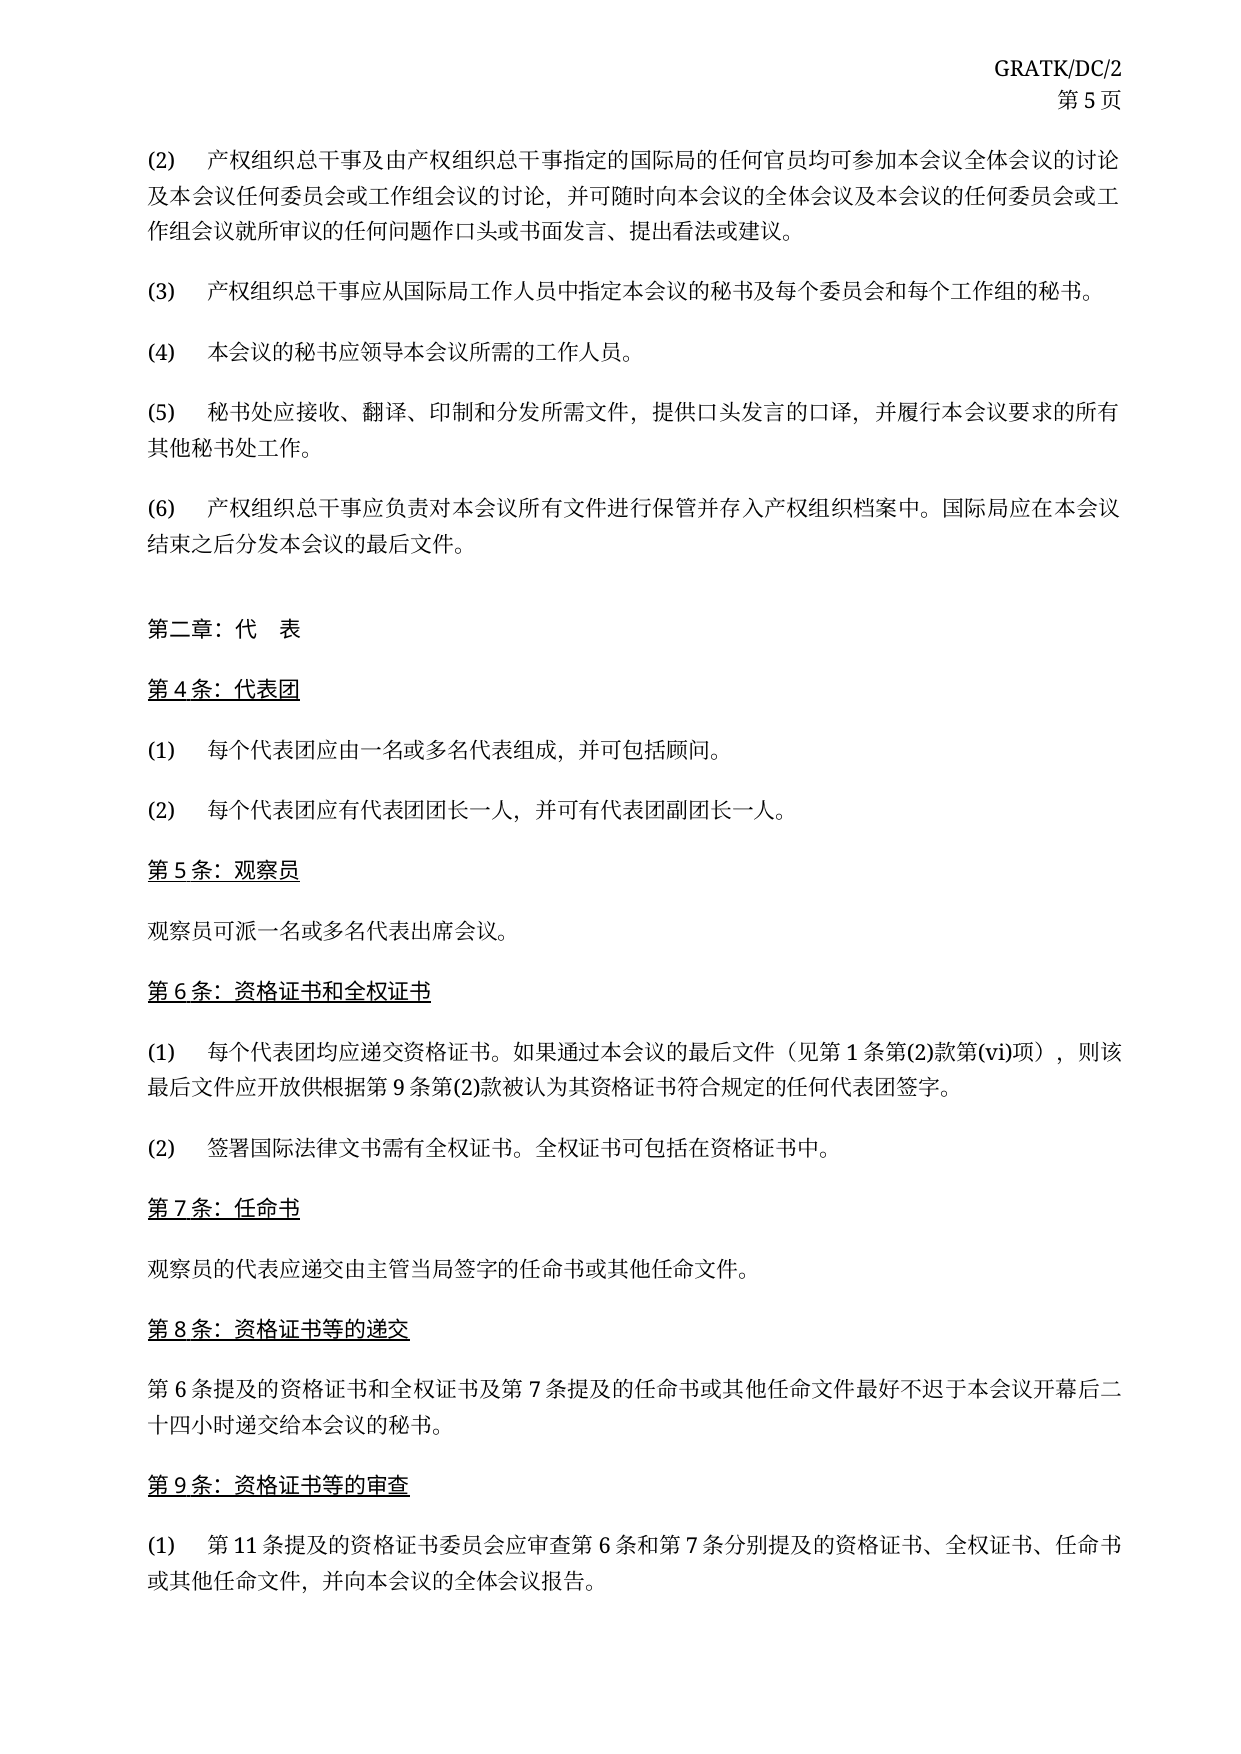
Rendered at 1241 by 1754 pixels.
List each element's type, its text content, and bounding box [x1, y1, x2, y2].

text 第6条提及的资格证书和全权证书及第7条提及的任命书或其他任命文件最好不迟于本会议开幕后二十四小时递交给本会议的秘书。 [148, 1369, 1122, 1439]
text (2) 产权组织总干事及由产权组织总干事指定的国际局的任何官员均可参加本会议全体会议的讨论及本会议任何委员会或工作组会议的讨论，并可随时向本会议的全体会议及本会议的任何委员会或工作组会议就所审议的任何问题作口头或书面发言、提出看法或建议。 [148, 139, 1122, 246]
text 第6条：资格证书和全权证书 [148, 971, 1122, 1006]
text (6) 产权组织总干事应负责对本会议所有文件进行保管并存入产权组织档案中。国际局应在本会议结束之后分发本会议的最后文件。 [148, 487, 1122, 558]
text 第二章：代 表 [148, 608, 1122, 644]
text 第4条：代表团 [148, 669, 1122, 704]
text 第9条：资格证书等的审查 [148, 1464, 1122, 1500]
text 观察员可派一名或多名代表出席会议。 [148, 910, 1122, 946]
text (1) 每个代表团应由一名或多名代表组成，并可包括顾问。 [148, 729, 1122, 764]
text 第8条：资格证书等的递交 [148, 1308, 1122, 1344]
text 第7条：任命书 [148, 1187, 1122, 1223]
text (2) 每个代表团应有代表团团长一人，并可有代表团副团长一人。 [148, 789, 1122, 825]
text 第5条：观察员 [148, 850, 1122, 885]
text 观察员的代表应递交由主管当局签字的任命书或其他任命文件。 [148, 1248, 1122, 1283]
text (3) 产权组织总干事应从国际局工作人员中指定本会议的秘书及每个委员会和每个工作组的秘书。 [148, 271, 1122, 306]
text (4) 本会议的秘书应领导本会议所需的工作人员。 [148, 331, 1122, 367]
text (1) 第11条提及的资格证书委员会应审查第6条和第7条分别提及的资格证书、全权证书、任命书或其他任命文件，并向本会议的全体会议报告。 [148, 1525, 1122, 1596]
text (1) 每个代表团均应递交资格证书。如果通过本会议的最后文件（见第1条第(2)款第(vi)项），则该最后文件应开放供根据第9条第(2)款被认为其资格证书符合规定的任何代表团签字。 [148, 1031, 1122, 1102]
text (5) 秘书处应接收、翻译、印制和分发所需文件，提供口头发言的口译，并履行本会议要求的所有其他秘书处工作。 [148, 392, 1122, 462]
text (2) 签署国际法律文书需有全权证书。全权证书可包括在资格证书中。 [148, 1127, 1122, 1162]
